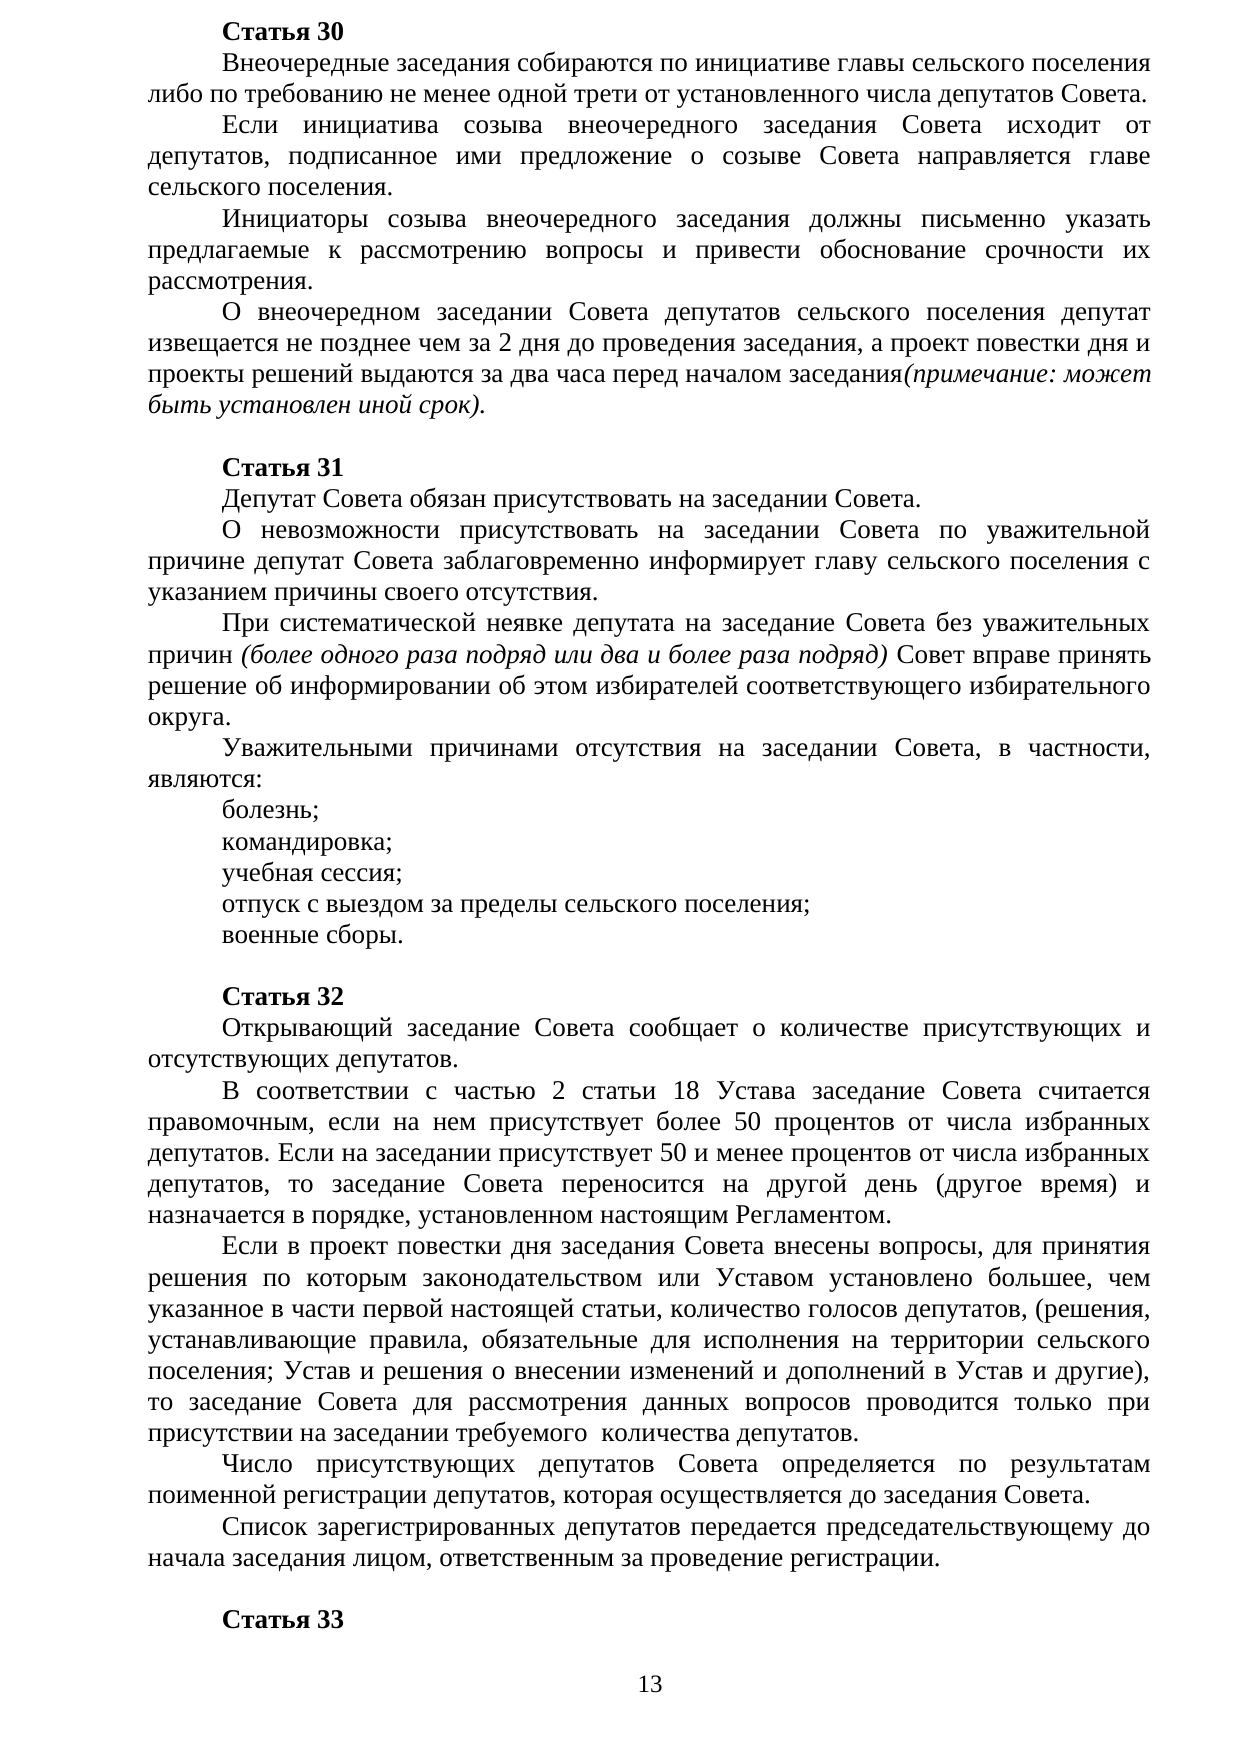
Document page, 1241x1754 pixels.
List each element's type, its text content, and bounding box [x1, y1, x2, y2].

text Уважительными причинами отсутствия на заседании Совета, в частности, являются: [148, 731, 1152, 793]
text О внеочередном заседании Совета депутатов сельского поселения депутат извещается не позднее чем за 2 дня до проведения заседания, а проект повестки дня и проекты решений выдаются за два часа перед началом заседания(примечание: может быть установлен иной срок). [148, 295, 1152, 420]
text Число присутствующих депутатов Совета определяется по результатам поименной регистрации депутатов, которая осуществляется до заседания Совета. [148, 1447, 1152, 1510]
text Внеочередные заседания собираются по инициативе главы сельского поселения либо по требованию не менее одной трети от установленного числа депутатов Совета. [148, 46, 1152, 108]
text военные сборы. [148, 918, 1152, 949]
text Депутат Совета обязан присутствовать на заседании Совета. [148, 482, 1152, 513]
text Список зарегистрированных депутатов передается председательствующему до начала заседания лицом, ответственным за проведение регистрации. [148, 1510, 1152, 1572]
text Статья 33 [148, 1603, 1152, 1634]
text Инициаторы созыва внеочередного заседания должны письменно указать предлагаемые к рассмотрению вопросы и привести обоснование срочности их рассмотрения. [148, 202, 1152, 295]
text командировка; [148, 824, 1152, 856]
text Если инициатива созыва внеочередного заседания Совета исходит от депутатов, подписанное ими предложение о созыве Совета направляется главе сельского поселения. [148, 108, 1152, 202]
text Статья 32 [148, 980, 1152, 1011]
text Открывающий заседание Совета сообщает о количестве присутствующих и отсутствующих депутатов. [148, 1011, 1152, 1074]
text учебная сессия; [148, 856, 1152, 887]
text В соответствии с частью 2 статьи 18 Устава заседание Совета считается правомочным, если на нем присутствует более 50 процентов от числа избранных депутатов. Если на заседании присутствует 50 и менее процентов от числа избранных депутатов, то заседание Совета переносится на другой день (другое время) и назначается в порядке, установленном настоящим Регламентом. [148, 1074, 1152, 1229]
text О невозможности присутствовать на заседании Совета по уважительной причине депутат Совета заблаговременно информирует главу сельского поселения с указанием причины своего отсутствия. [148, 513, 1152, 607]
text болезнь; [148, 793, 1152, 824]
text Статья 31 [148, 451, 1152, 482]
text Если в проект повестки дня заседания Совета внесены вопросы, для принятия решения по которым законодательством или Уставом установлено большее, чем указанное в части первой настоящей статьи, количество голосов депутатов, (решения, устанавливающие правила, обязательные для исполнения на территории сельского поселения; Устав и решения о внесении изменений и дополнений в Устав и другие), то заседание Совета для рассмотрения данных вопросов проводится только при присутствии на заседании требуемого количества депутатов. [148, 1229, 1152, 1447]
text Статья 30 [148, 15, 1152, 46]
text При систематической неявке депутата на заседание Совета без уважительных причин (более одного раза подряд или два и более раза подряд) Совет вправе принять решение об информировании об этом избирателей соответствующего избирательного округа. [148, 607, 1152, 731]
text отпуск с выездом за пределы сельского поселения; [148, 887, 1152, 918]
